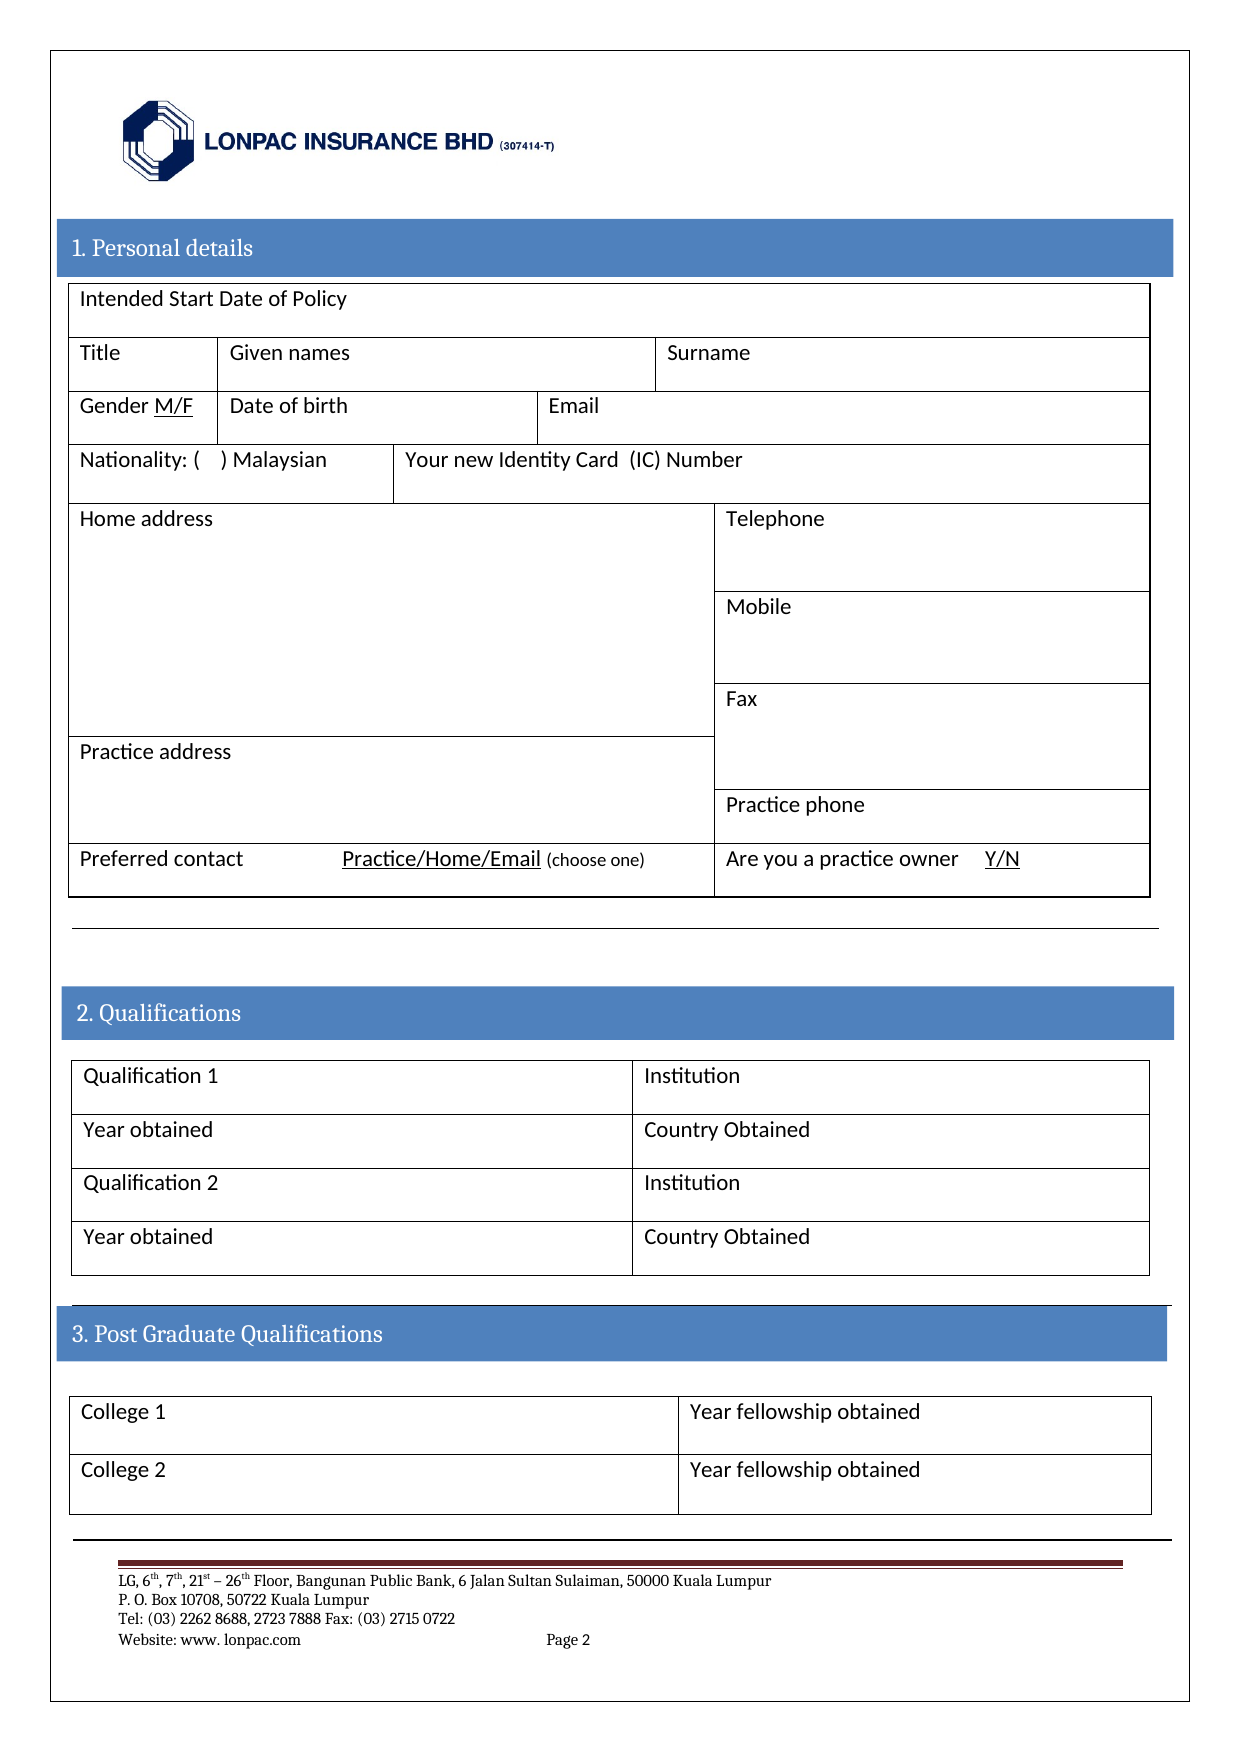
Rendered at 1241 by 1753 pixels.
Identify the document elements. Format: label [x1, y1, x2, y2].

picture [118, 97, 560, 186]
